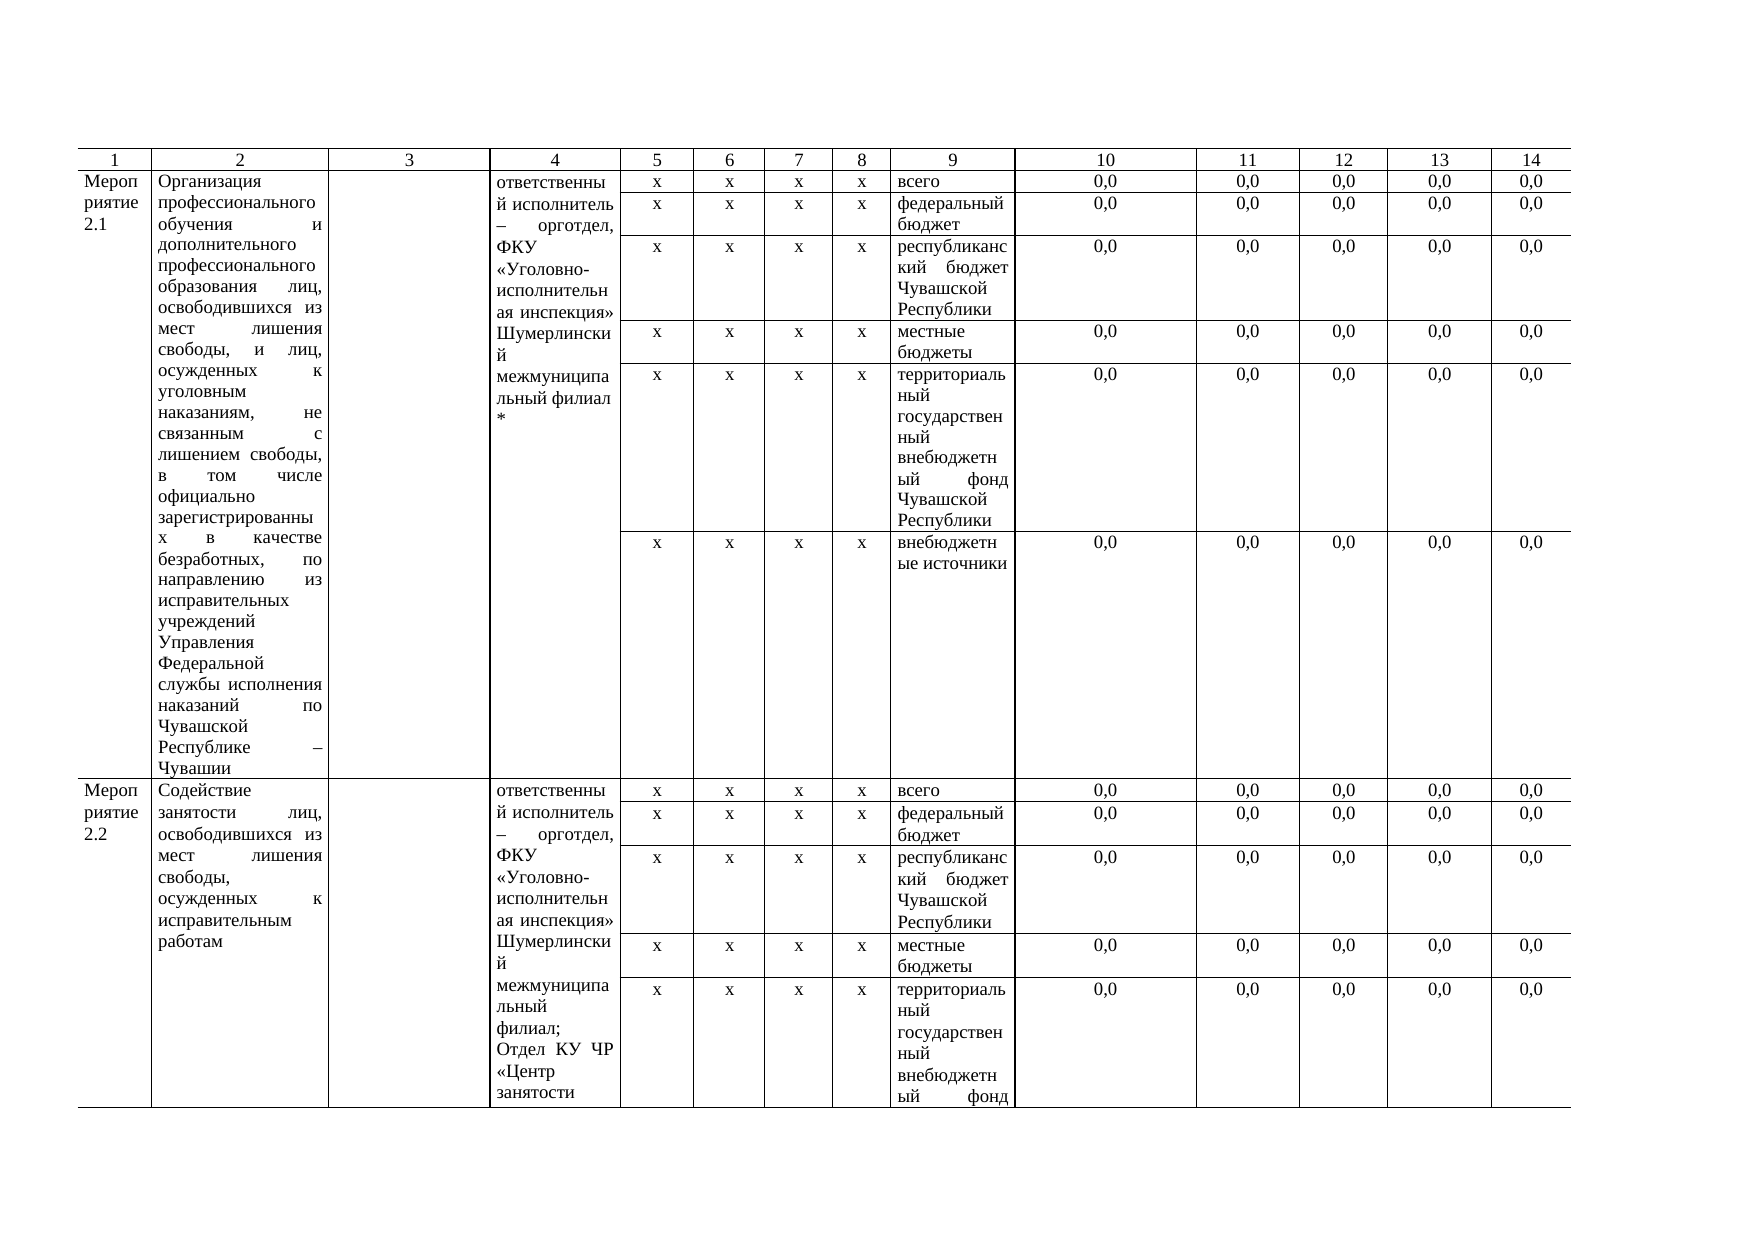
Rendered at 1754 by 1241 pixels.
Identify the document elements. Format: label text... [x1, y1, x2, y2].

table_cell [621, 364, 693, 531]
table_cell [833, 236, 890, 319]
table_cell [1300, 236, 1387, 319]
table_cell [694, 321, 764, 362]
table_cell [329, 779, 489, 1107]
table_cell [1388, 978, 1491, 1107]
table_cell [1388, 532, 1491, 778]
table_header 7 [765, 149, 832, 170]
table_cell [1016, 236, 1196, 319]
table_header 2 [152, 149, 328, 170]
table_header 13 [1388, 149, 1491, 170]
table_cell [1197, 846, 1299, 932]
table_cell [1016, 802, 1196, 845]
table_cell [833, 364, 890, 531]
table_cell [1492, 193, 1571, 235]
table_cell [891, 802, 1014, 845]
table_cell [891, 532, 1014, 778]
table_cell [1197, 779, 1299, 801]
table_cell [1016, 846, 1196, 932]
table_header 5 [621, 149, 693, 170]
table_header 8 [833, 149, 890, 170]
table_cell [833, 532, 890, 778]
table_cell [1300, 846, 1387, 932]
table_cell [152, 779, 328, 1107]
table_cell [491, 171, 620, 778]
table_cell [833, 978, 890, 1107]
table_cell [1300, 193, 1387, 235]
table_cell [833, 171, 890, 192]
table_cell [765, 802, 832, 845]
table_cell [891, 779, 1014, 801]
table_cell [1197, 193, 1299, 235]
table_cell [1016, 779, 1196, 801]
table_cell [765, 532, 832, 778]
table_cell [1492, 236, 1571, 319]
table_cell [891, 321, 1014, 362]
table_header 14 [1492, 149, 1571, 170]
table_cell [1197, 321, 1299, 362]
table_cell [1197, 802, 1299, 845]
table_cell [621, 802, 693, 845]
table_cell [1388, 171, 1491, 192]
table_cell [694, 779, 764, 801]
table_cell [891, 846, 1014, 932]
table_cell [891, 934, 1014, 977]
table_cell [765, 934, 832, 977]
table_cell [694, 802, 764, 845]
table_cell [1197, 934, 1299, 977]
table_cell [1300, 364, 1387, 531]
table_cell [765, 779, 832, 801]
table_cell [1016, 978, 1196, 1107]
table_header 6 [694, 149, 764, 170]
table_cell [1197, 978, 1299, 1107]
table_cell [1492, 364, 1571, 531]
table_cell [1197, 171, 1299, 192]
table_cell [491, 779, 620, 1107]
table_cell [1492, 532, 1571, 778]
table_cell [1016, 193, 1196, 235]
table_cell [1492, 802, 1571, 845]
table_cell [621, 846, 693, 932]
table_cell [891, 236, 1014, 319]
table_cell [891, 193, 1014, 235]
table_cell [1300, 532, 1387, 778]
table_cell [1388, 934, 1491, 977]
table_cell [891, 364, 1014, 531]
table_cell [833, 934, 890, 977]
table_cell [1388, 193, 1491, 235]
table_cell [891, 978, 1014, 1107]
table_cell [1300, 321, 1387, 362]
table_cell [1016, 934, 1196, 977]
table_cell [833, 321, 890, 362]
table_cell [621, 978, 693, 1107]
table_header 1 [78, 149, 151, 170]
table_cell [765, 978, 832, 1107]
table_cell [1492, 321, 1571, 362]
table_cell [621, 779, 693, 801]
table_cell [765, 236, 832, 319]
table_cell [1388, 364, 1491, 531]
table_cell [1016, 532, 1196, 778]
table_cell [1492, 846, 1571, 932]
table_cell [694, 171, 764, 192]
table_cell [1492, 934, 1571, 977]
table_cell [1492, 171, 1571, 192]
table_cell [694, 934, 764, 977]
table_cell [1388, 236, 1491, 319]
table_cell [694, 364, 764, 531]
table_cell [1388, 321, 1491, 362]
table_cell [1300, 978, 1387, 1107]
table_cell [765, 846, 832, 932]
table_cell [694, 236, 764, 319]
table_header 3 [329, 149, 489, 170]
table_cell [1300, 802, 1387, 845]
table_header 11 [1197, 149, 1299, 170]
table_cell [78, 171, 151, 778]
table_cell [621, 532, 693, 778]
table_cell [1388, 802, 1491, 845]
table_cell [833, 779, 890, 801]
table_header 12 [1300, 149, 1387, 170]
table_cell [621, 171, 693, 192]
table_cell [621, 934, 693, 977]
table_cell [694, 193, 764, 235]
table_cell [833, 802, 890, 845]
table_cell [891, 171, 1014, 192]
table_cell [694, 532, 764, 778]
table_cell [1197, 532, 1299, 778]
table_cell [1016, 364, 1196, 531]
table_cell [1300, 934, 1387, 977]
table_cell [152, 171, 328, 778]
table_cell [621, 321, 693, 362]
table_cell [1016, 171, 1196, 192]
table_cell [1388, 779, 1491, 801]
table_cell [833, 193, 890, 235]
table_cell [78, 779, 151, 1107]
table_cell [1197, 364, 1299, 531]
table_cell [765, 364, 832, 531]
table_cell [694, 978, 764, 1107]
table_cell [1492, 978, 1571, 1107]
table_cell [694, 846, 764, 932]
table_header 9 [891, 149, 1014, 170]
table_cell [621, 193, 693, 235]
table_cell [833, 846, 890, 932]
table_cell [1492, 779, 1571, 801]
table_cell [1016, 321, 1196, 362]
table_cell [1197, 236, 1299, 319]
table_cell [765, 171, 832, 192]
table_header 10 [1016, 149, 1196, 170]
table_header 4 [491, 149, 620, 170]
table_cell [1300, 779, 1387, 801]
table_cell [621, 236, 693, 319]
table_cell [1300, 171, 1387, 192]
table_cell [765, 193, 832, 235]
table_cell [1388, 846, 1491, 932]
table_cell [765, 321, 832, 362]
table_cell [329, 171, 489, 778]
